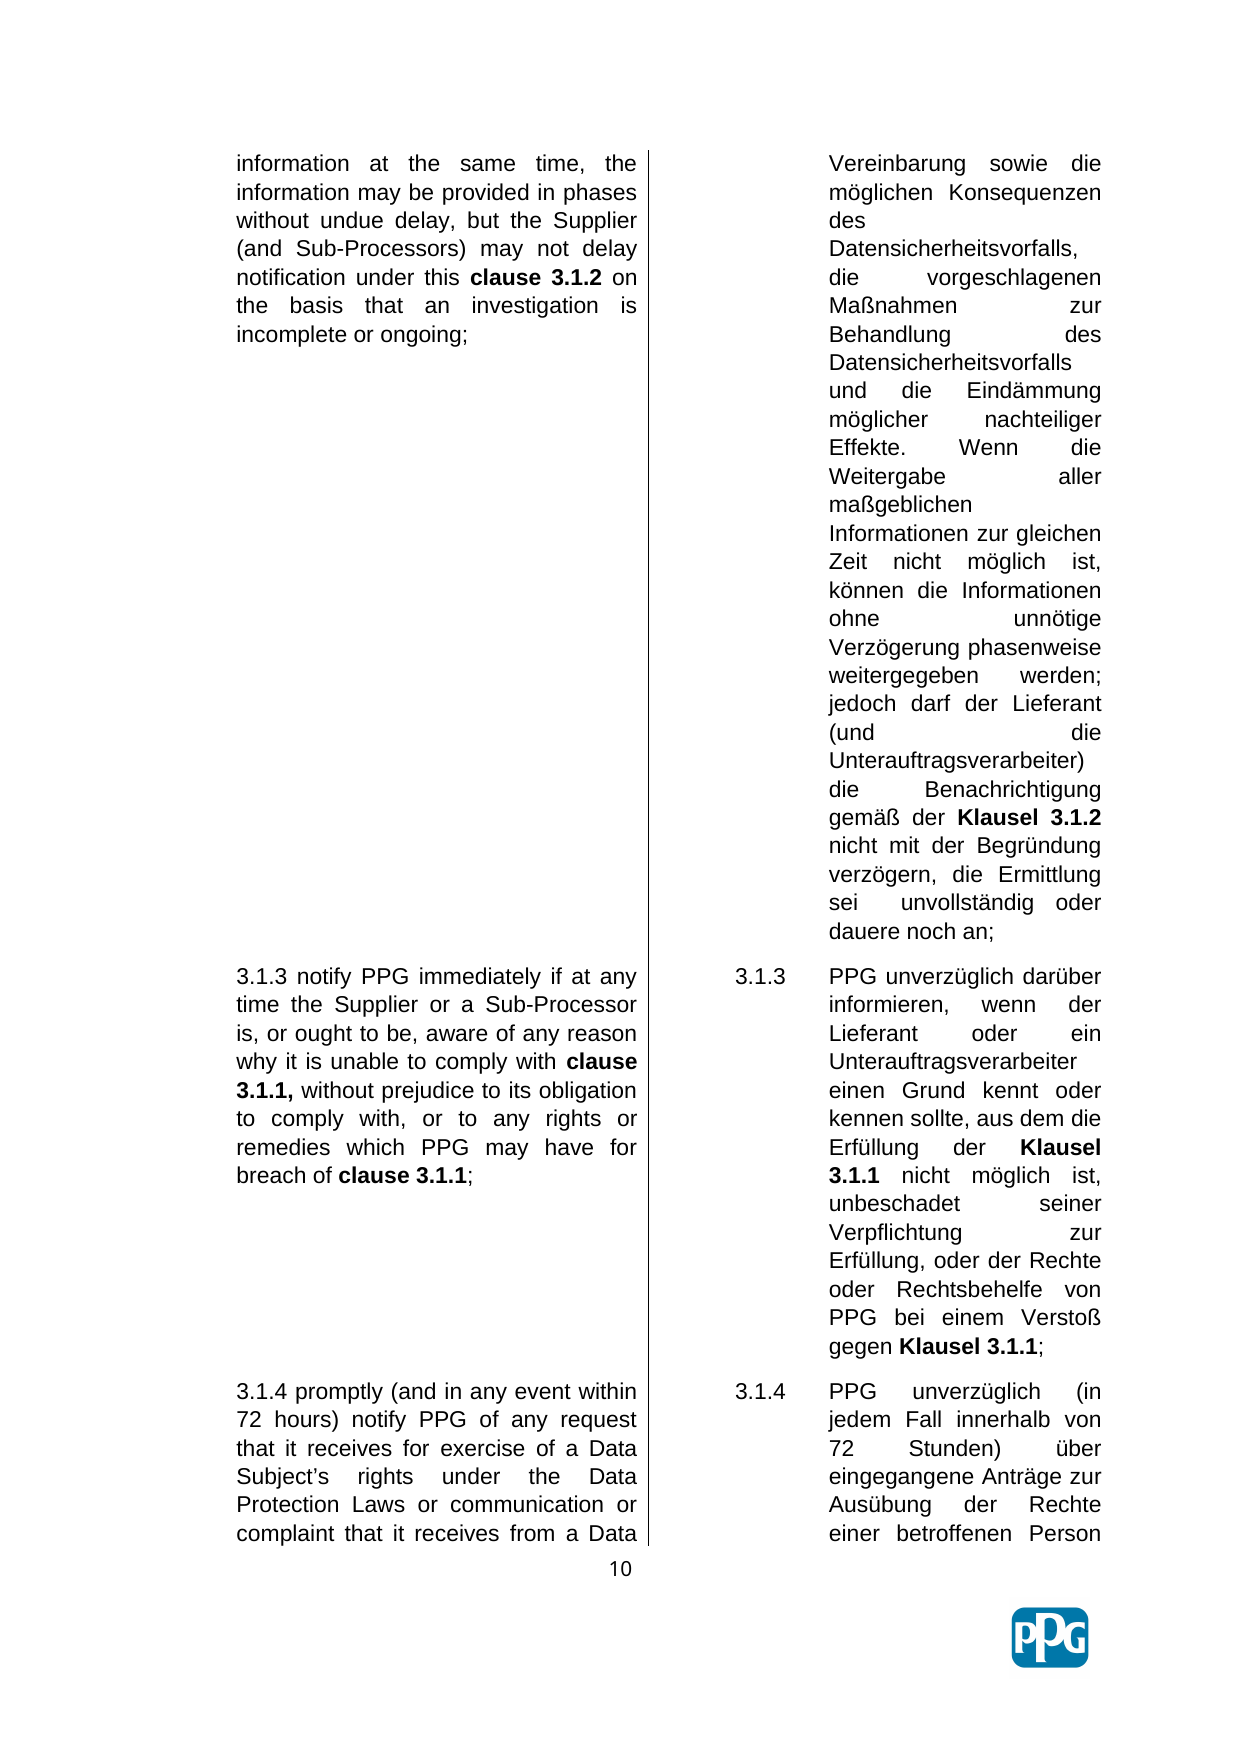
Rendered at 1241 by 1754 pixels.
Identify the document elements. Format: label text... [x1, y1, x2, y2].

table_cell 3.1.3 notify PPG immediately if at any time the Supplier or a Sub-Processor is, or ought to be, aware of any reason why it is unable to comply with clause 3.1.1, without prejudice to its obligation to comply with, or to any rights or remedies which PPG may have for breach of clause 3.1.1; [150, 963, 648, 1378]
picture [1009, 1597, 1091, 1679]
table_cell PPG unverzüglich darüber informieren, wenn der Lieferant oder ein Unterauftragsverarbeiter einen Grund kennt oder kennen sollte, aus dem die Erfüllung der Klausel 3.1.1 nicht möglich ist, unbeschadet seiner Verpflichtung zur Erfüllung, oder der Rechte oder Rechtsbehelfe von PPG bei einem Verstoß gegen Klausel 3.1.1; [649, 963, 1113, 1378]
